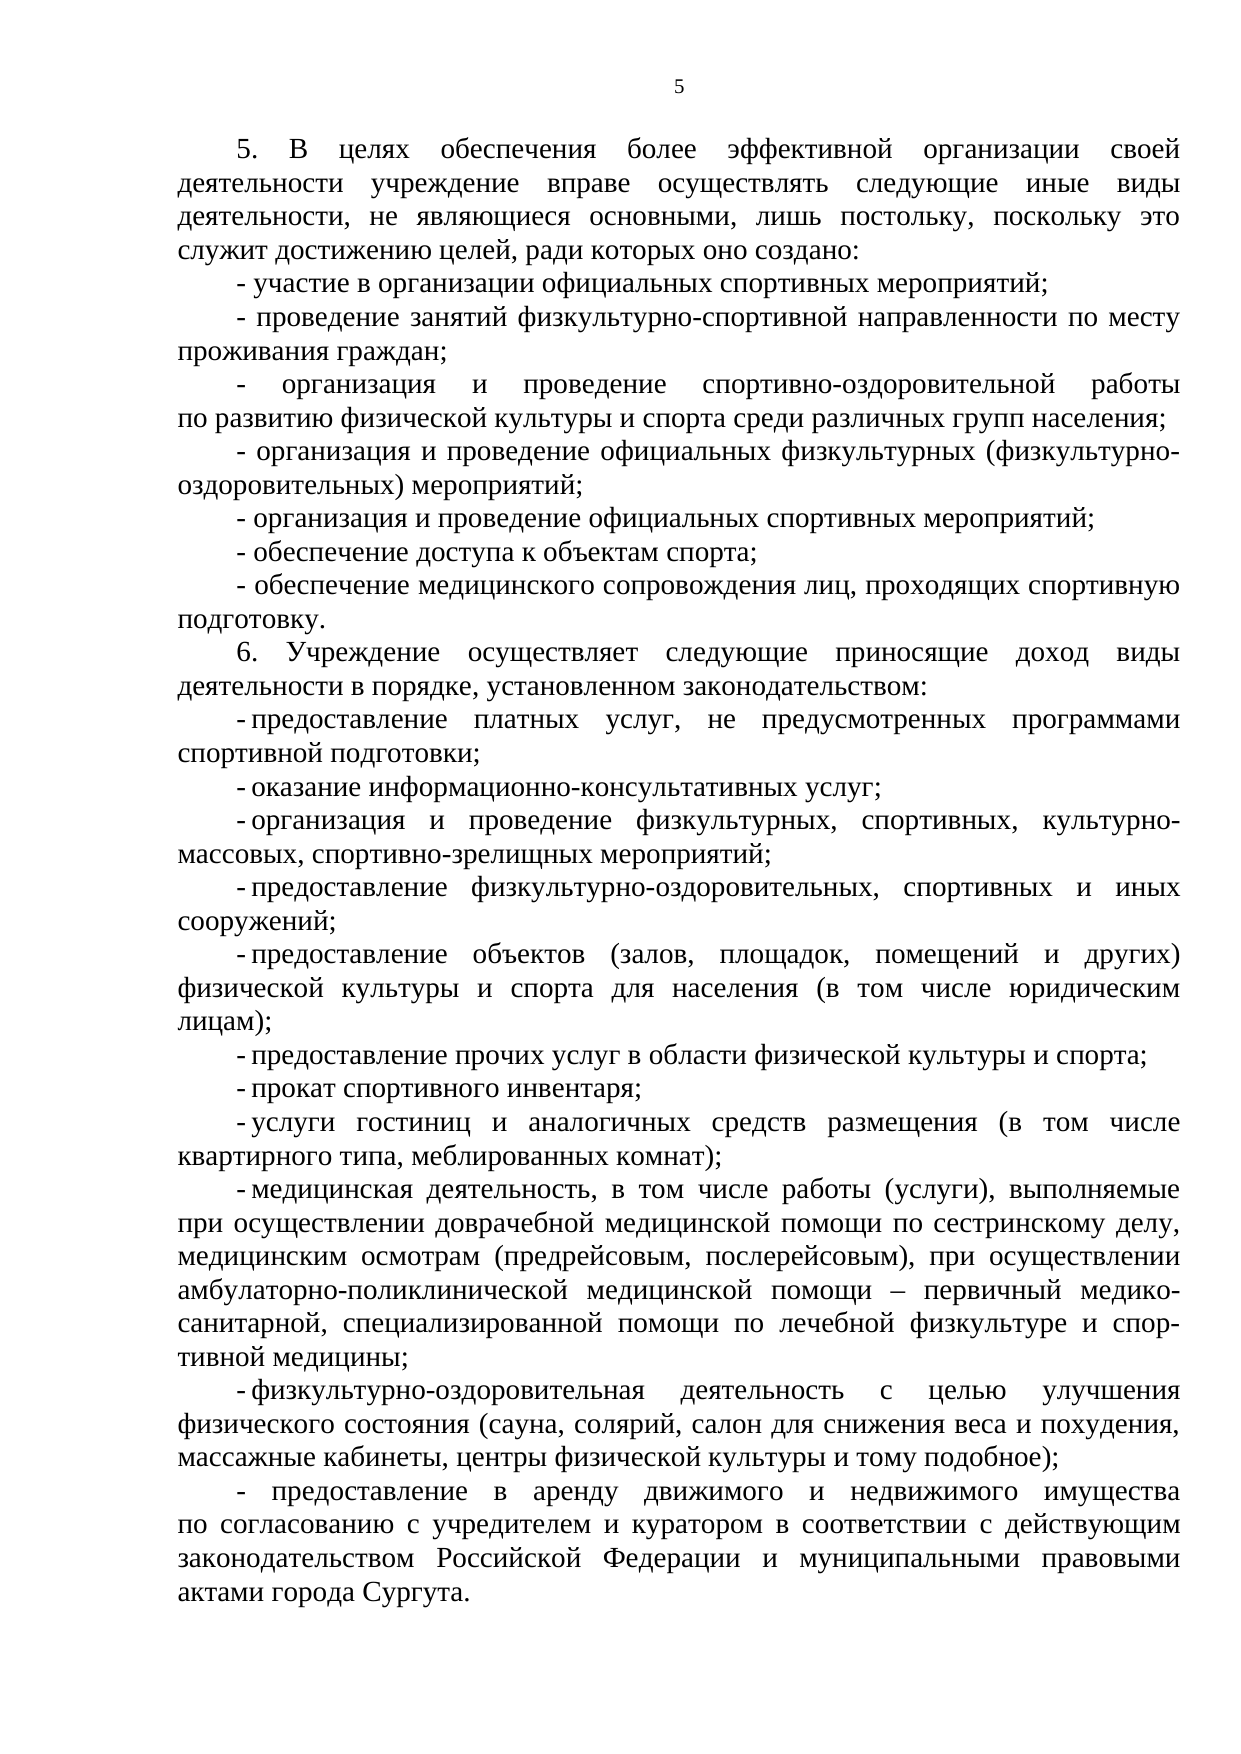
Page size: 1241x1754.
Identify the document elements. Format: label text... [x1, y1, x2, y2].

text - предоставление платных услуг, не предусмотренных программами спортивной подготовки; [177, 702, 1181, 769]
text - оказание информационно-консультативных услуг; [177, 769, 1181, 802]
text - организация и проведение физкультурных, спортивных, культурно- массовых, спортивно-зрелищных мероприятий; [177, 802, 1181, 869]
text - обеспечение медицинского сопровождения лиц, проходящих спортивную подготовку. [177, 567, 1181, 634]
text 6. Учреждение осуществляет следующие приносящие доход виды деятельности в порядке, установленном законодательством: [177, 634, 1181, 702]
text - прокат спортивного инвентаря; [177, 1071, 1181, 1104]
text - участие в организации официальных спортивных мероприятий; [177, 266, 1181, 299]
text - предоставление объектов (залов, площадок, помещений и других) физической культуры и спорта для населения (в том числе юридическим лицам); [177, 936, 1181, 1037]
text - обеспечение доступа к объектам спорта; [177, 534, 1181, 567]
text - предоставление физкультурно-оздоровительных, спортивных и иных сооружений; [177, 869, 1181, 936]
text - организация и проведение спортивно-оздоровительной работы по развитию физической культуры и спорта среди различных групп населения; [177, 366, 1181, 433]
text 5. В целях обеспечения более эффективной организации своей деятельности учреждение вправе осуществлять следующие иные виды деятельности, не являющиеся основными, лишь постольку, поскольку это служит достижению целей, ради которых оно создано: [177, 131, 1181, 266]
text - услуги гостиниц и аналогичных средств размещения (в том числе квартирного типа, меблированных комнат); [177, 1104, 1181, 1171]
text - организация и проведение официальных физкультурных (физкультурно-оздоровительных) мероприятий; [177, 433, 1181, 500]
text - организация и проведение официальных спортивных мероприятий; [177, 500, 1181, 534]
text - физкультурно-оздоровительная деятельность с целью улучшения физического состояния (сауна, солярий, салон для снижения веса и похудения, массажные кабинеты, центры физической культуры и тому подобное); [177, 1372, 1181, 1473]
text - предоставление прочих услуг в области физической культуры и спорта; [177, 1037, 1181, 1071]
text - предоставление в аренду движимого и недвижимого имущества по согласованию с учредителем и куратором в соответствии с действующим законодательством Российской Федерации и муниципальными правовыми актами города Сургута. [177, 1473, 1181, 1607]
text - медицинская деятельность, в том числе работы (услуги), выполняемые при осуществлении доврачебной медицинской помощи по сестринскому делу, медицинским осмотрам (предрейсовым, послерейсовым), при осуществлении амбулаторно-поликлинической медицинской помощи – первичный медико- санитарной, специализированной помощи по лечебной физкультуре и спор- тивной медицины; [177, 1171, 1181, 1372]
text - проведение занятий физкультурно-спортивной направленности по месту проживания граждан; [177, 299, 1181, 366]
